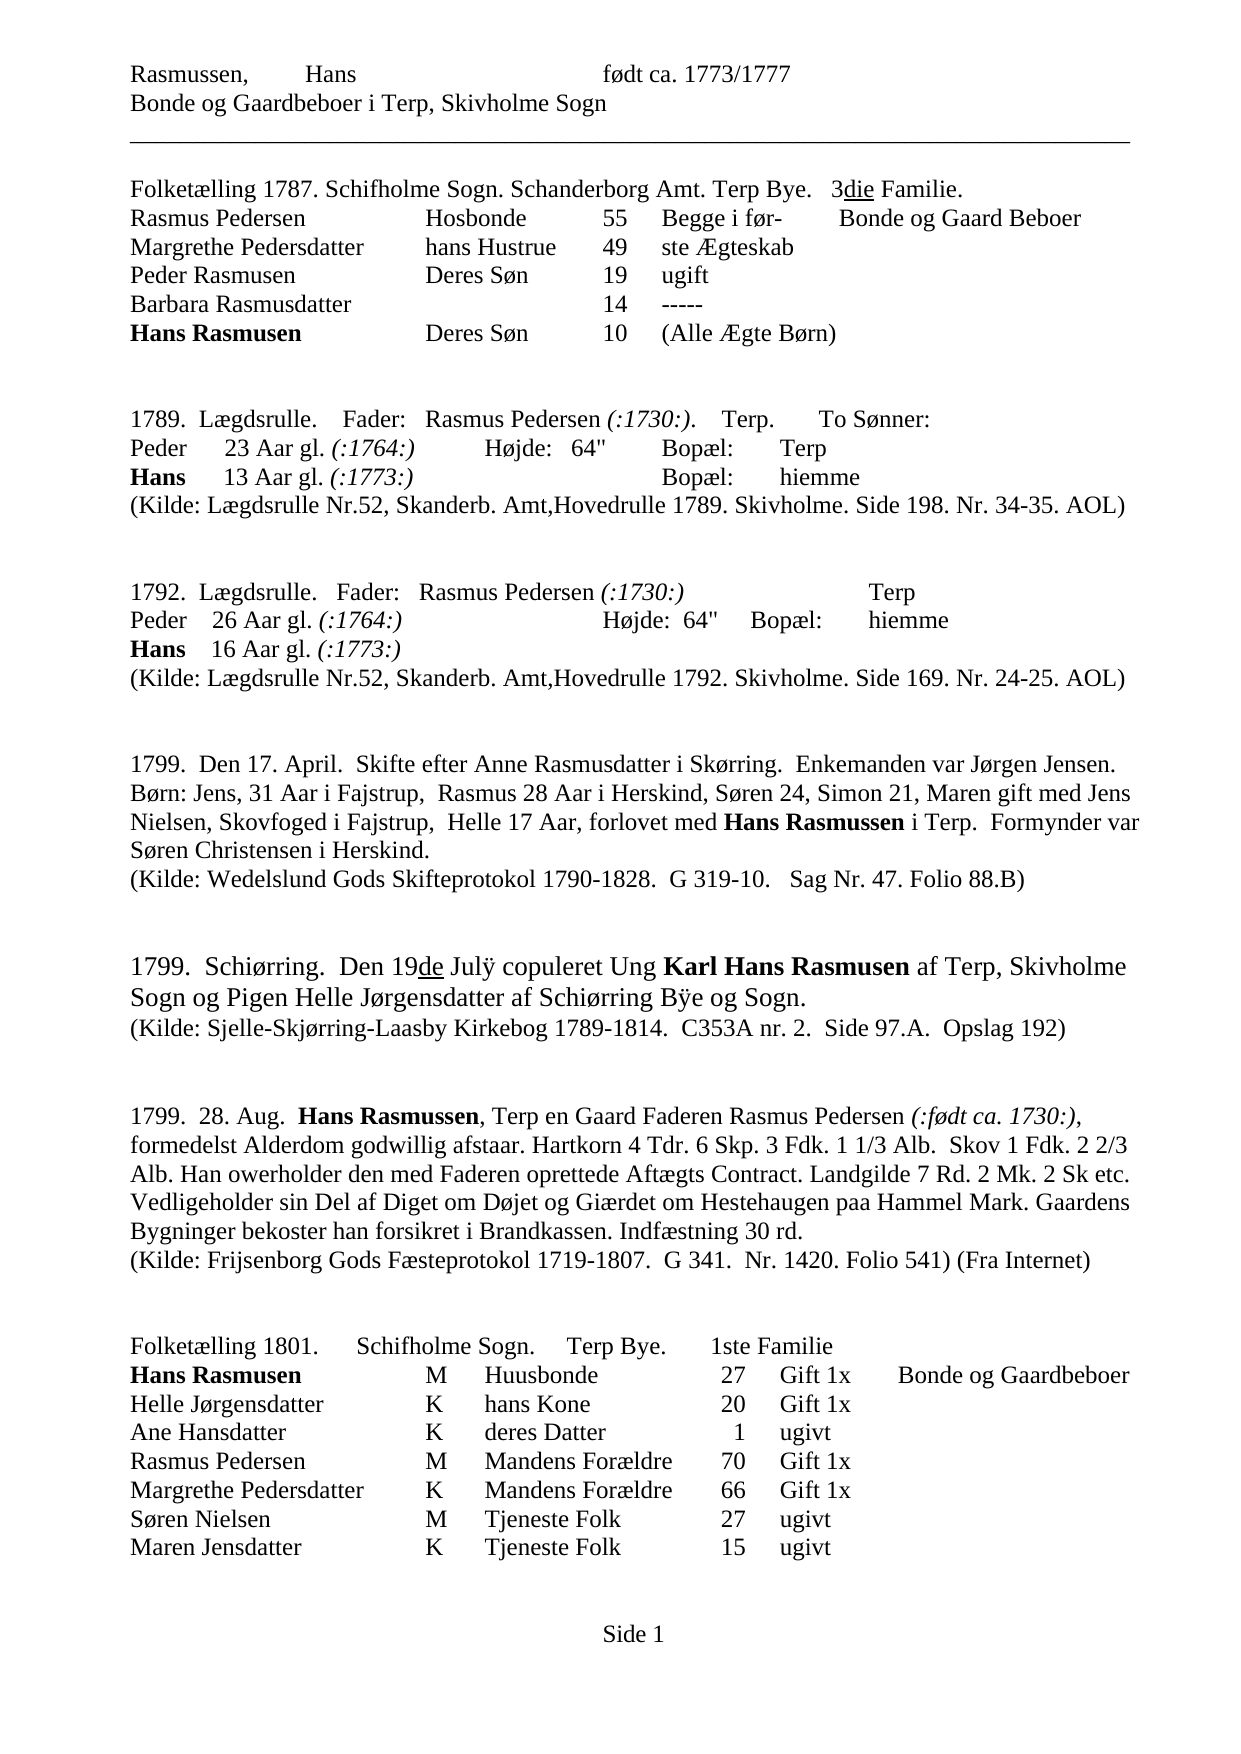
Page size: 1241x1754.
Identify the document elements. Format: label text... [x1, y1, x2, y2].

text 1799. Schiørring. Den 19de Julÿ copuleret Ung Karl Hans Rasmusen af Terp, Skivholme Sogn og Pigen Helle Jørgensdatter af Schiørring Bÿe og Sogn. [130, 950, 1146, 1013]
text 1792. Lægdsrulle. Fader: Rasmus Pedersen (:1730:) Terp [130, 577, 1224, 605]
text (Kilde: Lægdsrulle Nr.52, Skanderb. Amt,Hovedrulle 1792. Skivholme. Side 169. Nr. 24-25. AOL) [130, 663, 1146, 692]
text Peder 23 Aar gl. (:1764:) Højde: 64" Bopæl: Terp [130, 433, 1222, 462]
text Helle Jørgensdatter K hans Kone 20 Gift 1x [130, 1389, 1146, 1417]
text Hans Rasmusen M Huusbonde 27 Gift 1x Bonde og Gaardbeboer [130, 1360, 1146, 1389]
text (Kilde: Wedelslund Gods Skifteprotokol 1790-1828. G 319-10. Sag Nr. 47. Folio 88.B) [130, 864, 1146, 893]
text Bonde og Gaardbeboer i Terp, Skivholme Sogn [130, 88, 1146, 117]
text 1799. Den 17. April. Skifte efter Anne Rasmusdatter i Skørring. Enkemanden var Jørgen Jensen. Børn: Jens, 31 Aar i Fajstrup, Rasmus 28 Aar i Herskind, Søren 24, Simon 21, Maren gift med Jens Nielsen, Skovfoged i Fajstrup, Helle 17 Aar, forlovet med Hans Rasmussen i Terp. Formynder var Søren Christensen i Herskind. [130, 749, 1146, 864]
text Hans 16 Aar gl. (:1773:) [130, 634, 1224, 663]
text 1799. 28. Aug. Hans Rasmussen, Terp en Gaard Faderen Rasmus Pedersen (:født ca. 1730:), formedelst Alderdom godwillig afstaar. Hartkorn 4 Tdr. 6 Skp. 3 Fdk. 1 1/3 Alb. Skov 1 Fdk. 2 2/3 Alb. Han owerholder den med Faderen oprettede Aftægts Contract. Landgilde 7 Rd. 2 Mk. 2 Sk etc. Vedligeholder sin Del af Diget om Døjet og Giærdet om Hestehaugen paa Hammel Mark. Gaardens Bygninger bekoster han forsikret i Brandkassen. Indfæstning 30 rd. [130, 1101, 1146, 1245]
text Rasmus Pedersen M Mandens Forældre 70 Gift 1x [130, 1446, 1146, 1475]
text (Kilde: Frijsenborg Gods Fæsteprotokol 1719-1807. G 341. Nr. 1420. Folio 541) (Fra Internet) [130, 1245, 1146, 1274]
text Søren Nielsen M Tjeneste Folk 27 ugivt [130, 1504, 1146, 1532]
text Side 1 [130, 1619, 1146, 1647]
text (Kilde: Lægdsrulle Nr.52, Skanderb. Amt,Hovedrulle 1789. Skivholme. Side 198. Nr. 34-35. AOL) [130, 490, 1146, 519]
text Margrethe Pedersdatter K Mandens Forældre 66 Gift 1x [130, 1475, 1146, 1504]
text Margrethe Pedersdatter hans Hustrue 49 ste Ægteskab [130, 232, 1146, 260]
text Hans Rasmusen Deres Søn 10 (Alle Ægte Børn) [130, 318, 1146, 347]
text Folketælling 1801. Schifholme Sogn. Terp Bye. 1ste Familie [130, 1331, 1146, 1360]
text Rasmussen, Hans født ca. 1773/1777 [130, 59, 1146, 88]
text Peder 26 Aar gl. (:1764:) Højde: 64" Bopæl: hiemme [130, 605, 1224, 634]
text Folketælling 1787. Schifholme Sogn. Schanderborg Amt. Terp Bye. 3die Familie. [130, 174, 1146, 203]
text (Kilde: Sjelle-Skjørring-Laasby Kirkebog 1789-1814. C353A nr. 2. Side 97.A. Opslag 192) [130, 1013, 1146, 1041]
text Rasmus Pedersen Hosbonde 55 Begge i før- Bonde og Gaard Beboer [130, 203, 1146, 232]
text 1789. Lægdsrulle. Fader: Rasmus Pedersen (:1730:). Terp. To Sønner: [130, 404, 1222, 433]
text Peder Rasmusen Deres Søn 19 ugift [130, 260, 1146, 289]
text ________________________________________________________________________________ [130, 117, 1146, 145]
text Barbara Rasmusdatter 14 ----- [130, 289, 1146, 318]
text Maren Jensdatter K Tjeneste Folk 15 ugivt [130, 1532, 1146, 1561]
text Ane Hansdatter K deres Datter 1 ugivt [130, 1417, 1146, 1446]
text Hans 13 Aar gl. (:1773:) Bopæl: hiemme [130, 462, 1240, 490]
